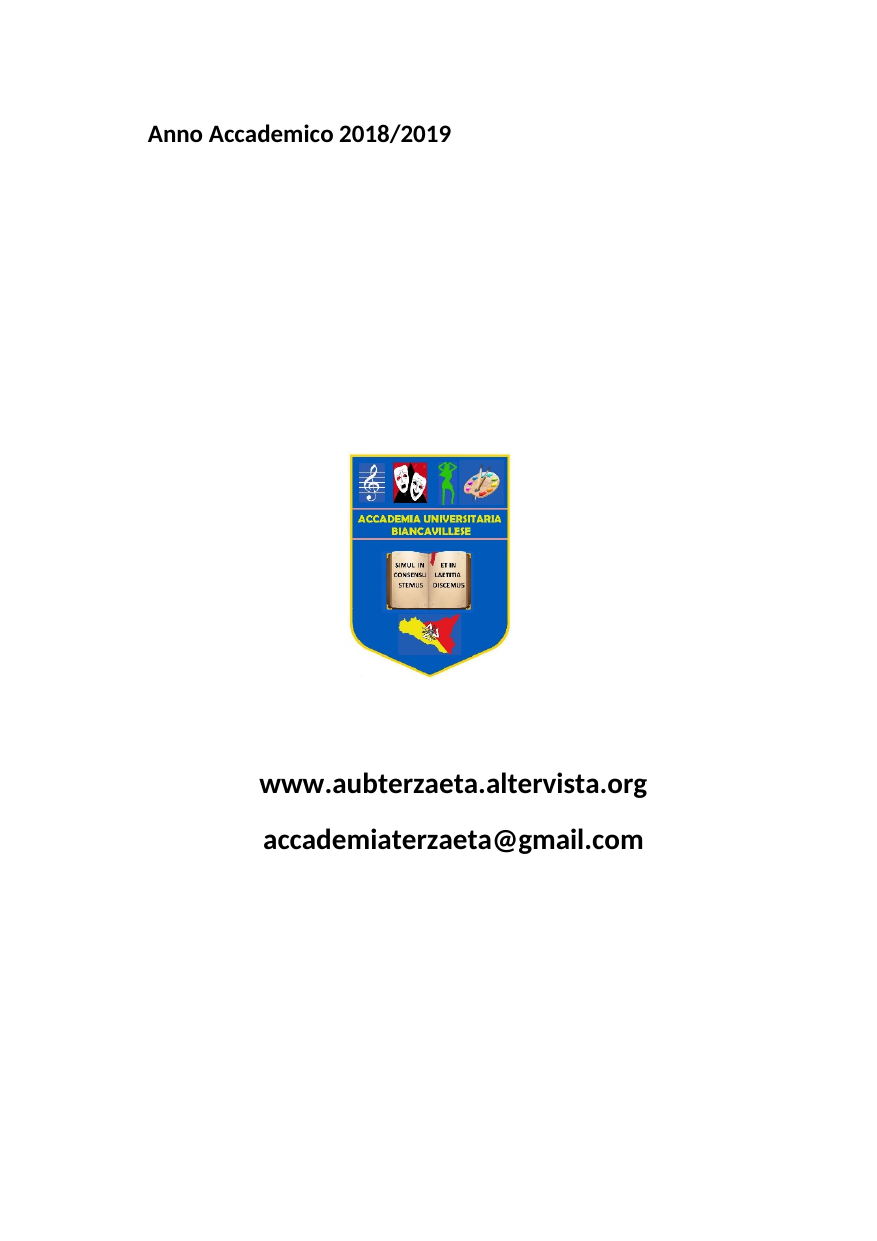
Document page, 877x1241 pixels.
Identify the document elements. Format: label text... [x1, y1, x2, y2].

text accademiaterzaeta@gmail.com [148, 821, 759, 856]
text Anno Accademico 2018/2019 [148, 118, 759, 149]
picture [345, 449, 516, 681]
text www.aubterzaeta.altervista.org [148, 766, 759, 801]
